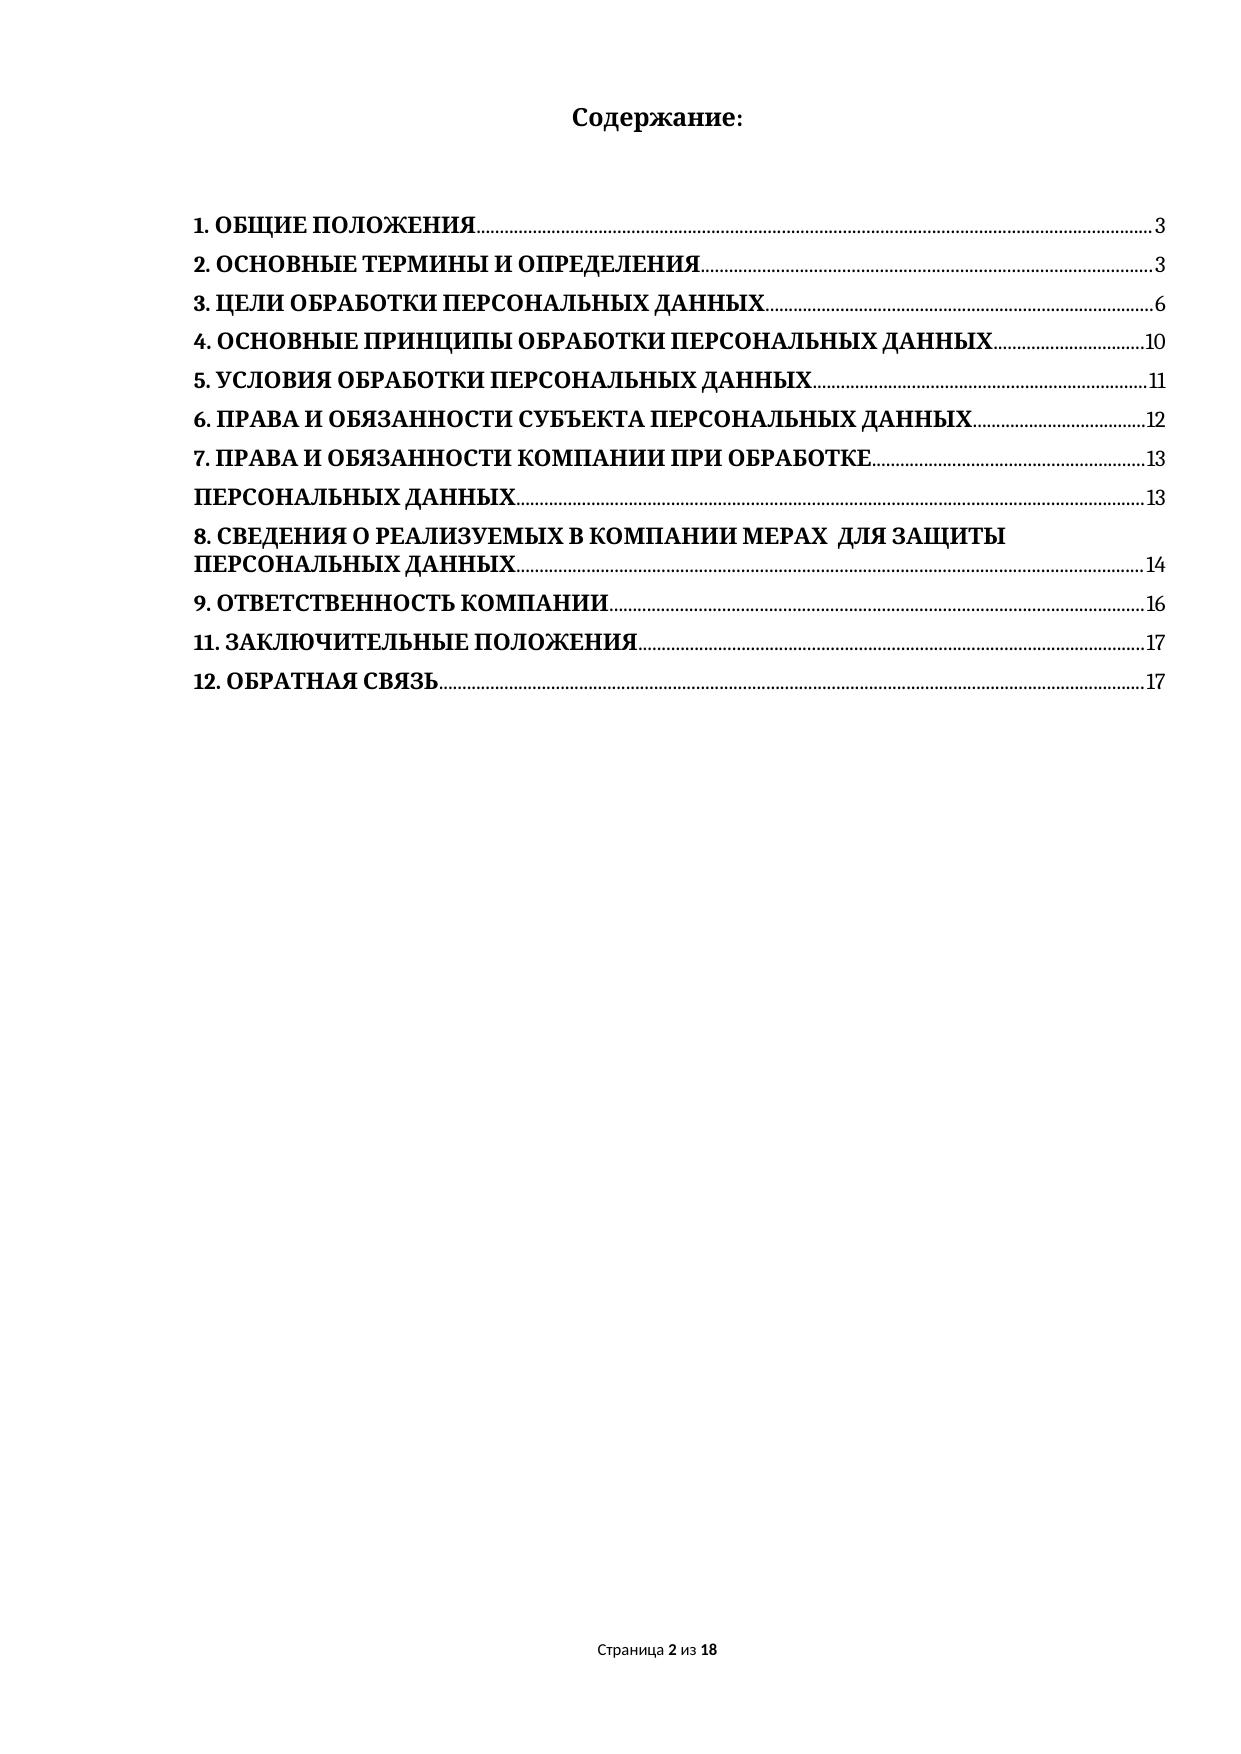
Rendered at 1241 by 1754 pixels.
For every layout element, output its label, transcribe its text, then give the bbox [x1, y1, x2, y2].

list Содержание: [148, 103, 1167, 132]
